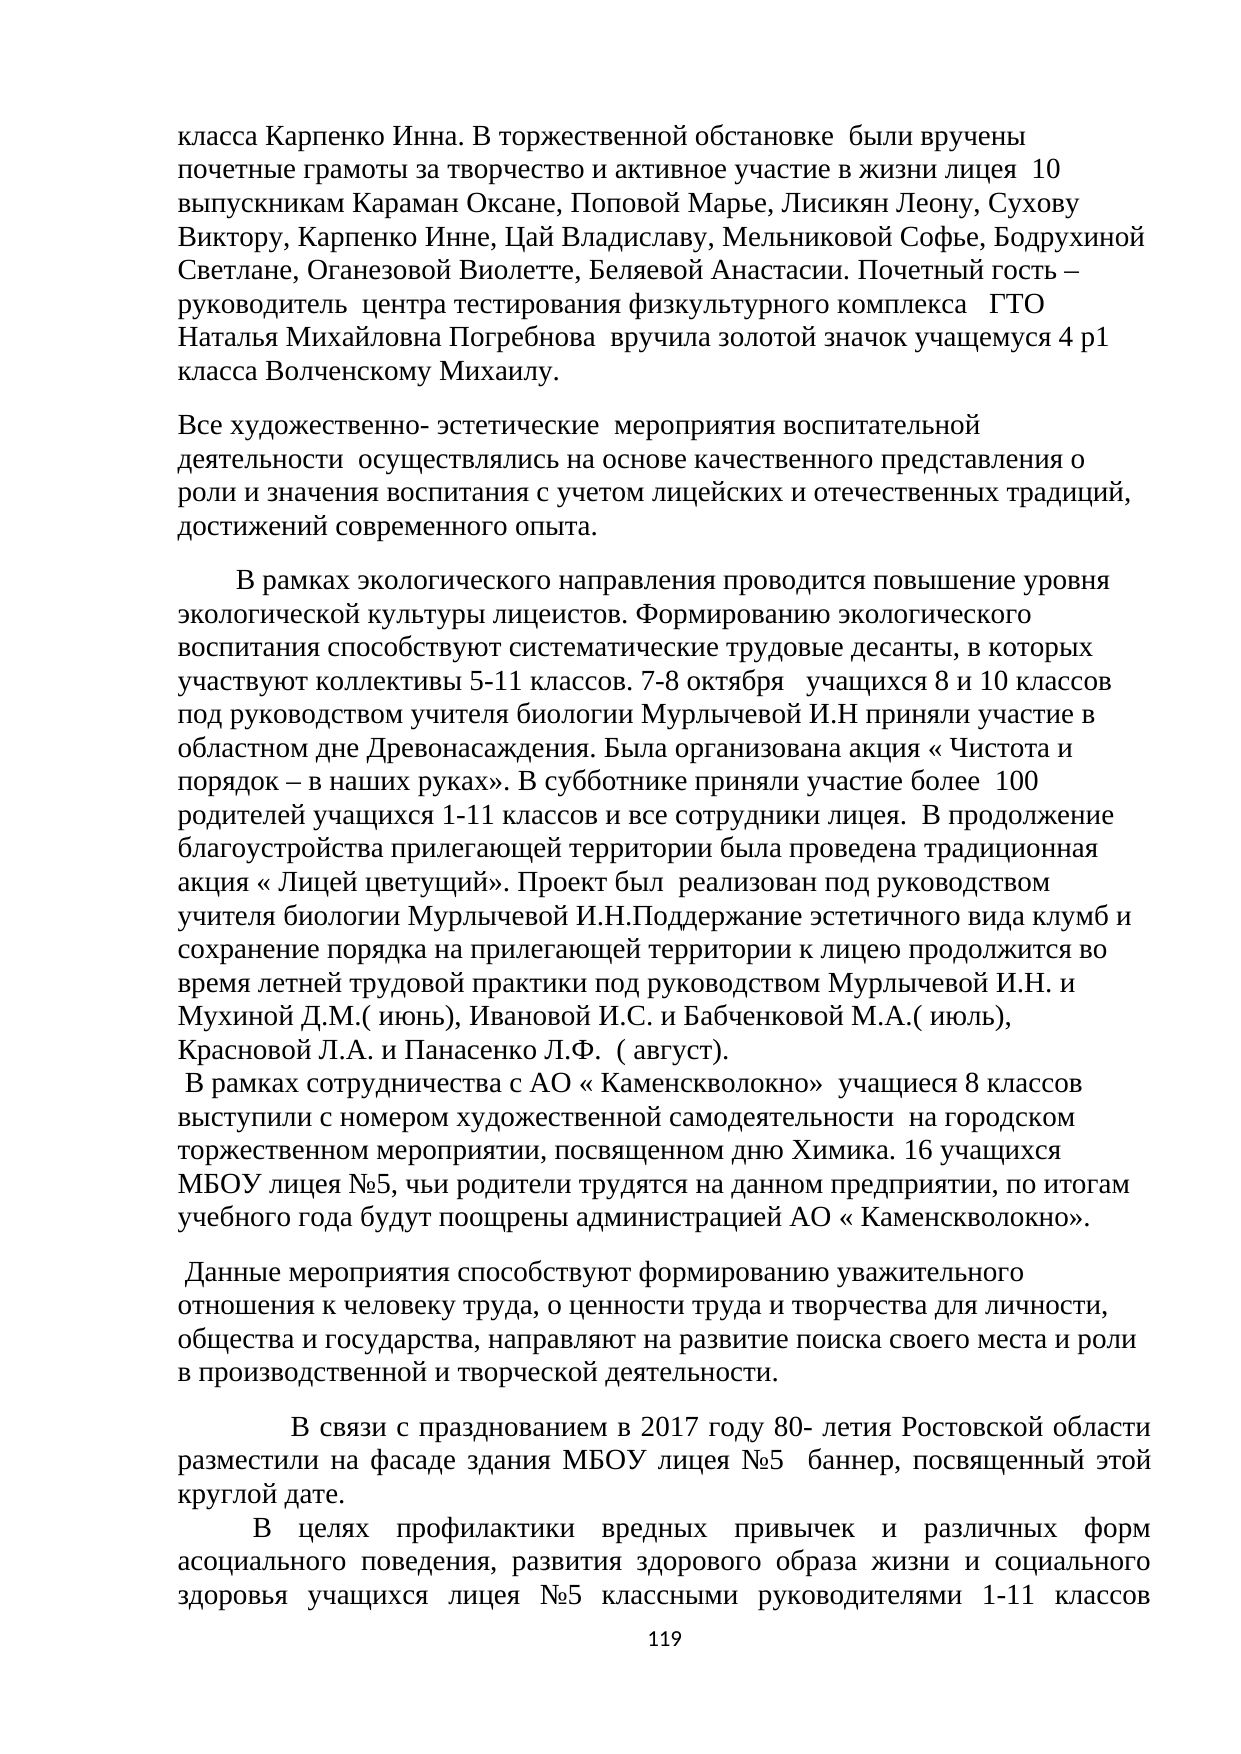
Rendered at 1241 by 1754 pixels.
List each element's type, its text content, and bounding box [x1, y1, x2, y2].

text В связи с празднованием в 2017 году 80- летия Ростовской области разместили на фасаде здания МБОУ лицея №5 баннер, посвященный этой круглой дате. [177, 1409, 1152, 1509]
text В рамках экологического направления проводится повышение уровня экологической культуры лицеистов. Формированию экологического воспитания способствуют систематические трудовые десанты, в которых участвуют коллективы 5-11 классов. 7-8 октября учащихся 8 и 10 классов под руководством учителя биологии Мурлычевой И.Н приняли участие в областном дне Древонасаждения. Была организована акция « Чистота и порядок – в наших руках». В субботнике приняли участие более 100 родителей учащихся 1-11 классов и все сотрудники лицея. В продолжение благоустройства прилегающей территории была проведена традиционная акция « Лицей цветущий». Проект был реализован под руководством учителя биологии Мурлычевой И.Н.Поддержание эстетичного вида клумб и сохранение порядка на прилегающей территории к лицею продолжится во время летней трудовой практики под руководством Мурлычевой И.Н. и Мухиной Д.М.( июнь), Ивановой И.С. и Бабченковой М.А.( июль), Красновой Л.А. и Панасенко Л.Ф. ( август). [177, 562, 1152, 1065]
text Данные мероприятия способствуют формированию уважительного отношения к человеку труда, о ценности труда и творчества для личности, общества и государства, направляют на развитие поиска своего места и роли в производственной и творческой деятельности. [177, 1254, 1152, 1388]
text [177, 118, 1152, 386]
text Все художественно- эстетические мероприятия воспитательной деятельности осуществлялись на основе качественного представления о роли и значения воспитания с учетом лицейских и отечественных традиций, достижений современного опыта. [177, 407, 1152, 541]
text В рамках сотрудничества с АО « Каменскволокно» учащиеся 8 классов выступили с номером художественной самодеятельности на городском торжественном мероприятии, посвященном дню Химика. 16 учащихся МБОУ лицея №5, чьи родители трудятся на данном предприятии, по итогам учебного года будут поощрены администрацией АО « Каменскволокно». [177, 1065, 1152, 1233]
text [177, 1510, 1152, 1610]
